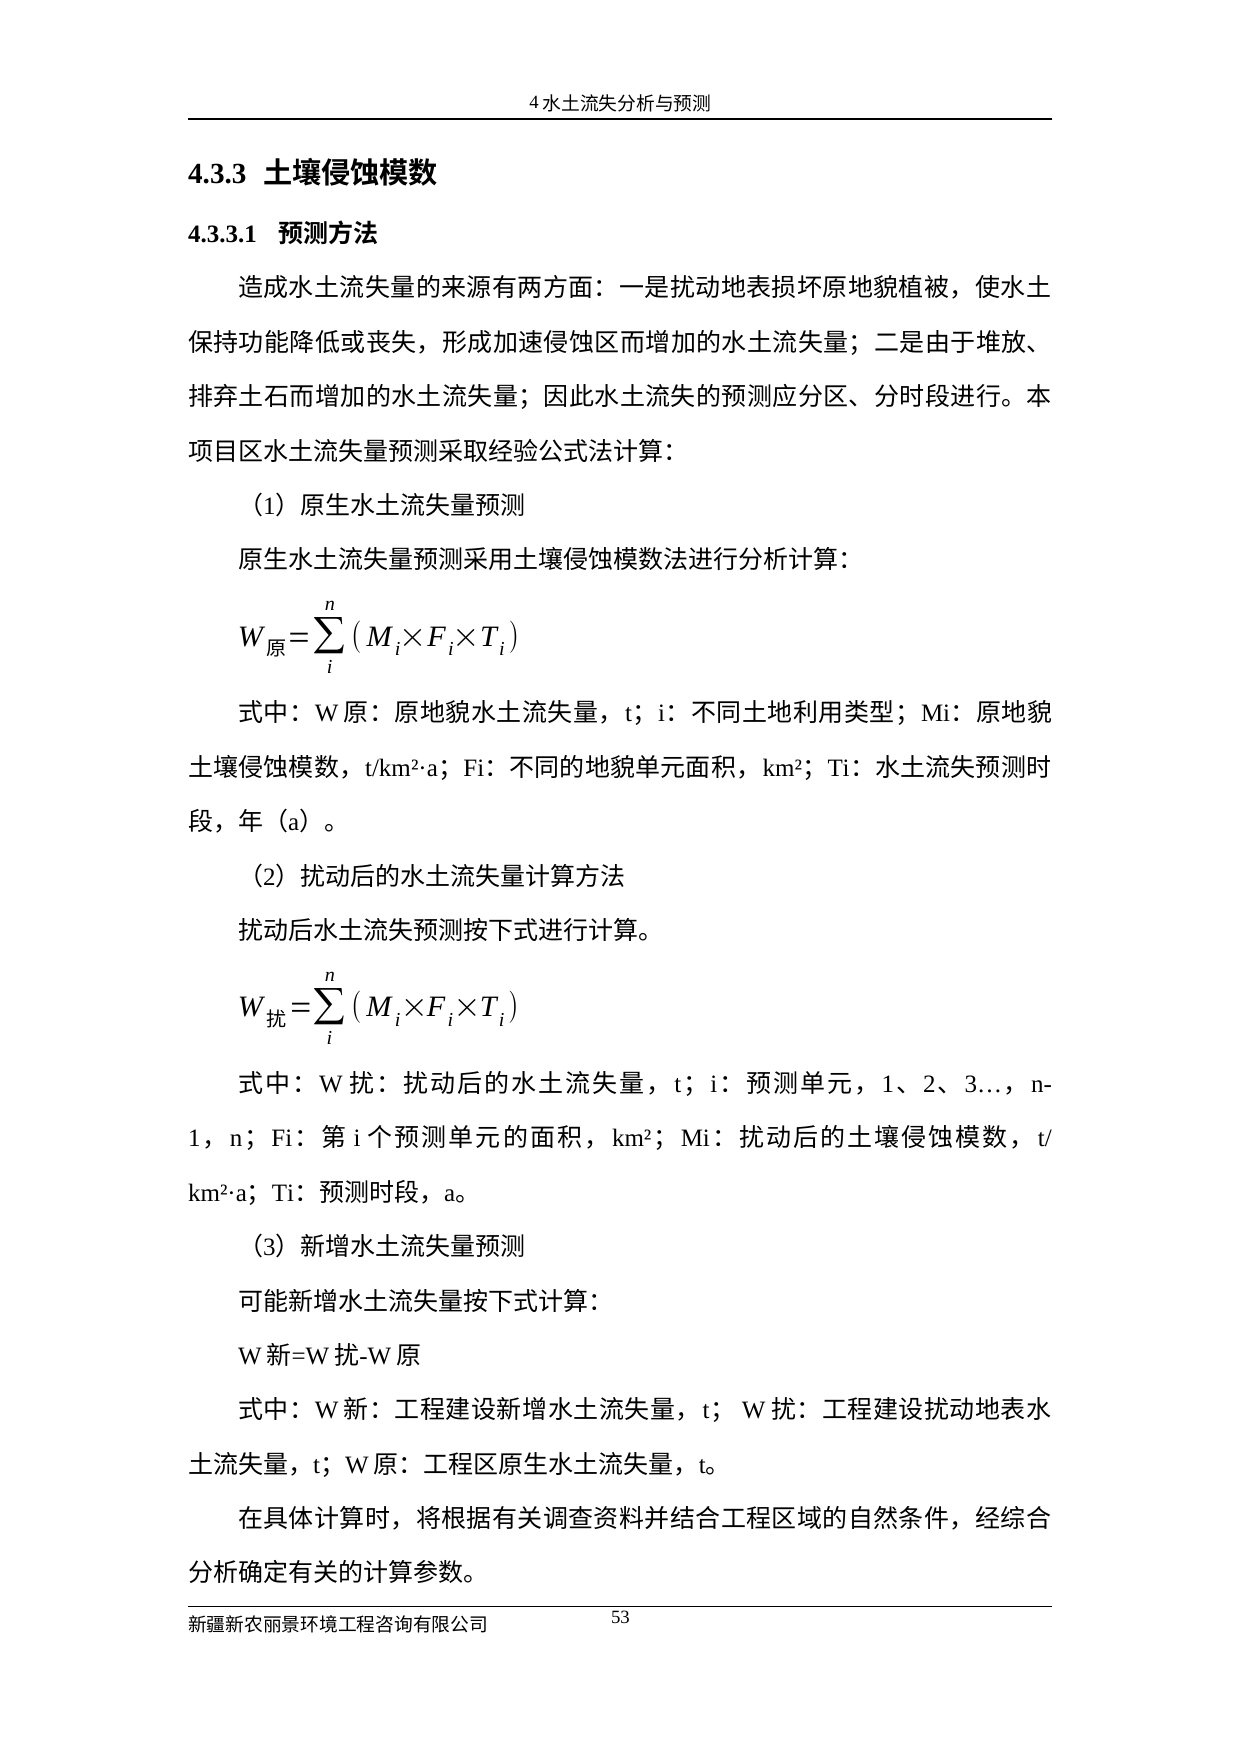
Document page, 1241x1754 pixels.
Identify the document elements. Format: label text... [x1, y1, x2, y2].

text 扰动后水土流失预测按下式进行计算。 [188, 910, 1052, 947]
text （1）原生水土流失量预测 [188, 485, 1052, 522]
subtitle 预测方法 [188, 213, 1052, 250]
text 式中：W原：原地貌水土流失量，t；i：不同土地利用类型；Mi：原地貌土壤侵蚀模数，t/km²·a；Fi：不同的地貌单元面积，km²；Ti：水土流失预测时段，年（a）。 [188, 693, 1052, 838]
subtitle 土壤侵蚀模数 [188, 150, 1052, 192]
text 在具体计算时，将根据有关调查资料并结合工程区域的自然条件，经综合分析确定有关的计算参数。 [188, 1498, 1052, 1589]
text 原生水土流失量预测采用土壤侵蚀模数法进行分析计算： [188, 540, 1052, 576]
text 造成水土流失量的来源有两方面：一是扰动地表损坏原地貌植被，使水土保持功能降低或丧失，形成加速侵蚀区而增加的水土流失量；二是由于堆放、排弃土石而增加的水土流失量；因此水土流失的预测应分区、分时段进行。本项目区水土流失量预测采取经验公式法计算： [188, 268, 1052, 467]
text 式中：W扰：扰动后的水土流失量，t；i：预测单元，1、2、3…，n-1，n；Fi：第i个预测单元的面积，km²；Mi：扰动后的土壤侵蚀模数，t/km²·a；Ti：预测时段，a。 [188, 1063, 1052, 1208]
text （3）新增水土流失量预测 [188, 1227, 1052, 1263]
text 可能新增水土流失量按下式计算： [188, 1281, 1052, 1317]
text W新=W扰-W原 [188, 1335, 1052, 1372]
text （2）扰动后的水土流失量计算方法 [188, 856, 1052, 892]
text 式中：W新：工程建设新增水土流失量，t； W扰：工程建设扰动地表水土流失量，t；W原：工程区原生水土流失量，t。 [188, 1390, 1052, 1480]
